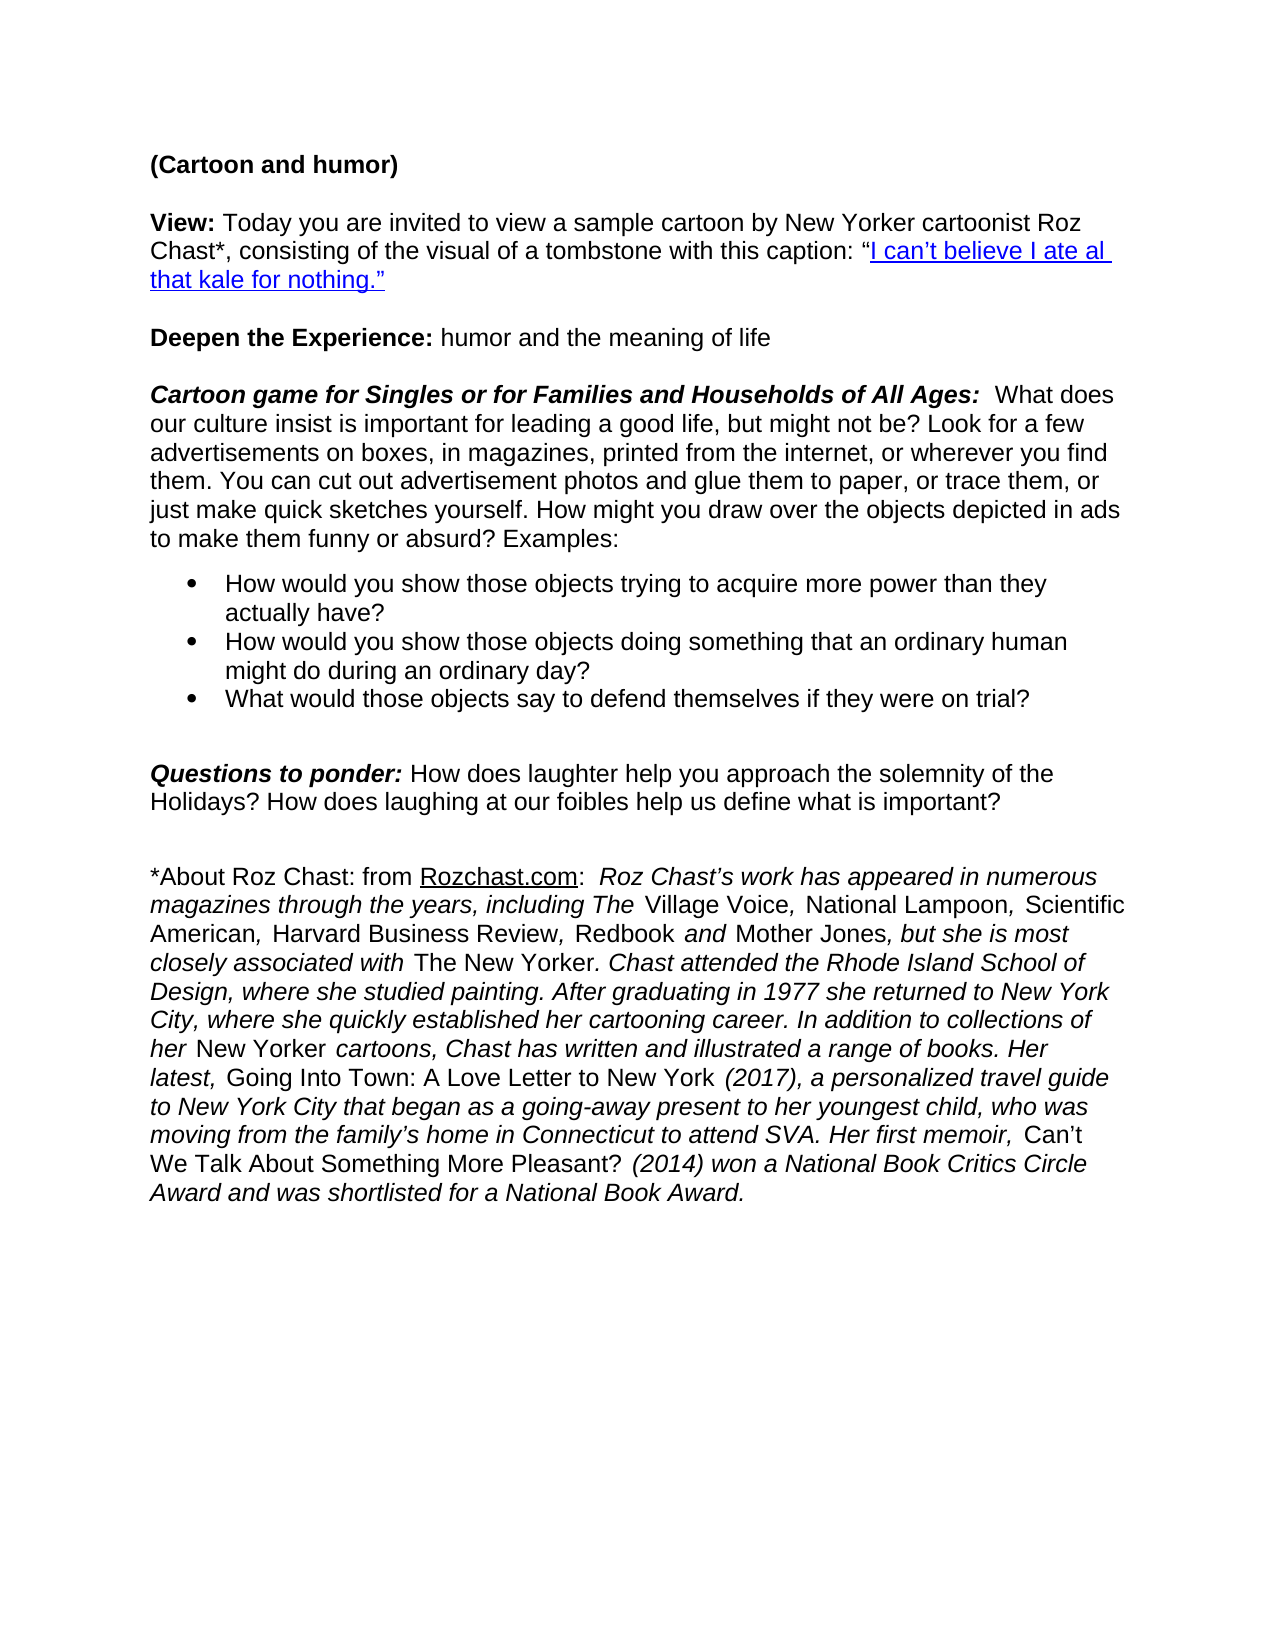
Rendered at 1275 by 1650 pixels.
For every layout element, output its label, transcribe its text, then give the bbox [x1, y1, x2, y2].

text Cartoon game for Singles or for Families and Households of All Ages: What does our culture insist is important for leading a good life, but might not be? Look for a few advertisements on boxes, in magazines, printed from the internet, or wherever you find them. You can cut out advertisement photos and glue them to paper, or trace them, or just make quick sketches yourself. How might you draw over the objects depicted in ads to make them funny or absurd? Examples: [150, 380, 1125, 552]
text Deepen the Experience: humor and the meaning of life [150, 322, 1125, 351]
text *About Roz Chast: from Rozchast.com: Roz Chast’s work has appeared in numerous magazines through the years, including The Village Voice, National Lampoon, Scientific American, Harvard Business Review, Redbook and Mother Jones, but she is most closely associated with The New Yorker. Chast attended the Rhode Island School of Design, where she studied painting. After graduating in 1977 she returned to New York City, where she quickly established her cartooning career. In addition to collections of her New Yorker cartoons, Chast has written and illustrated a range of books. Her latest, Going Into Town: A Love Letter to New York (2017), a personalized travel guide to New York City that began as a going-away present to her youngest child, who was moving from the family’s home in Connecticut to attend SVA. Her first memoir, Can’t We Talk About Something More Pleasant? (2014) won a National Book Critics Circle Award and was shortlisted for a National Book Award. [150, 862, 1125, 1207]
text Questions to ponder: How does laughter help you approach the solemnity of the Holidays? How does laughing at our foibles help us define what is important? [150, 759, 1125, 816]
list What would those objects say to defend themselves if they were on trial? [187, 684, 1125, 713]
list How would you show those objects trying to acquire more power than they actually have? [187, 569, 1125, 627]
text View: Today you are invited to view a sample cartoon by New Yorker cartoonist Roz Chast*, consisting of the visual of a tombstone with this caption: “I can’t believe I ate al that kale for nothing.” [150, 207, 1125, 294]
list How would you show those objects doing something that an ordinary human might do during an ordinary day? [187, 627, 1125, 684]
text (Cartoon and humor) [150, 150, 1125, 179]
